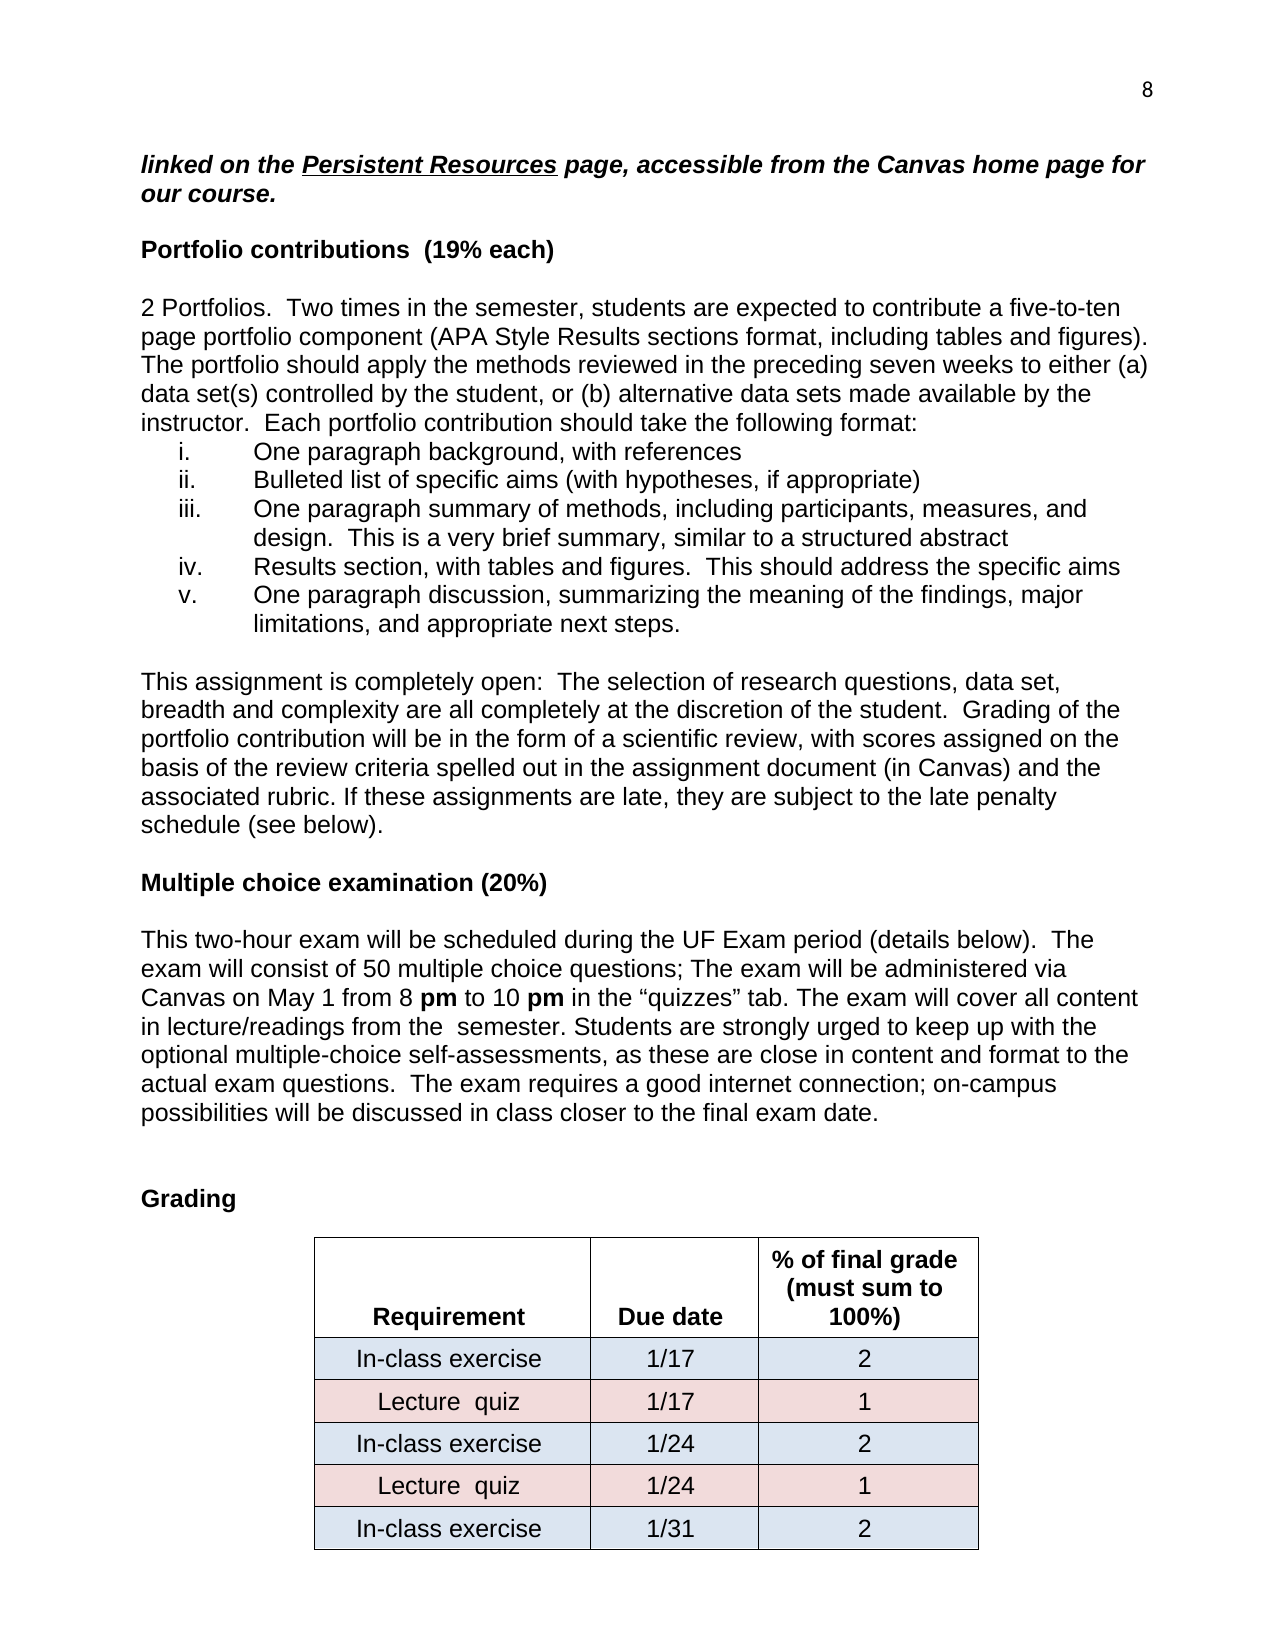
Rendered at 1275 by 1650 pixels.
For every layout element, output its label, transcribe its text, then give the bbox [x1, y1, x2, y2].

list One paragraph summary of methods, including participants, measures, and design. This is a very brief summary, similar to a structured abstract [178, 494, 1153, 552]
table_cell In-class exercise [315, 1423, 590, 1464]
list One paragraph background, with references [178, 437, 1153, 466]
subtitle Grading [141, 1183, 1153, 1212]
table_cell Lecture quiz [315, 1465, 590, 1506]
table_cell 1/17 [591, 1380, 758, 1422]
table_cell 1/17 [591, 1338, 758, 1379]
table_cell 2 [759, 1507, 978, 1548]
list Bulleted list of specific aims (with hypotheses, if appropriate) [178, 466, 1153, 494]
table_header Due date [591, 1238, 758, 1337]
text Portfolio contributions (19% each) [141, 236, 1153, 264]
text 2 Portfolios. Two times in the semester, students are expected to contribute a five-to-ten page portfolio component (APA Style Results sections format, including tables and figures). The portfolio should apply the methods reviewed in the preceding seven weeks to either (a) data set(s) controlled by the student, or (b) alternative data sets made available by the instructor. Each portfolio contribution should take the following format: [141, 293, 1153, 437]
text This two-hour exam will be scheduled during the UF Exam period (details below). The exam will consist of 50 multiple choice questions; The exam will be administered via Canvas on May 1 from 8 pm to 10 pm in the “quizzes” tab. The exam will cover all content in lecture/readings from the semester. Students are strongly urged to keep up with the optional multiple-choice self-assessments, as these are close in content and format to the actual exam questions. The exam requires a good internet connection; on-campus possibilities will be discussed in class closer to the final exam date. [141, 926, 1153, 1127]
list Results section, with tables and figures. This should address the specific aims [178, 552, 1153, 581]
text Multiple choice examination (20%) [141, 868, 1153, 897]
list One paragraph discussion, summarizing the meaning of the findings, major limitations, and appropriate next steps. [178, 581, 1153, 638]
table_cell In-class exercise [315, 1507, 590, 1548]
text This assignment is completely open: The selection of research questions, data set, breadth and complexity are all completely at the discretion of the student. Grading of the portfolio contribution will be in the form of a scientific review, with scores assigned on the basis of the review criteria spelled out in the assignment document (in Canvas) and the associated rubric. If these assignments are late, they are subject to the late penalty schedule (see below). [141, 667, 1153, 839]
table_cell In-class exercise [315, 1338, 590, 1379]
table_header Requirement [315, 1238, 590, 1337]
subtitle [141, 150, 1153, 207]
table_cell 2 [759, 1423, 978, 1464]
table_cell 1/24 [591, 1465, 758, 1506]
table_cell Lecture quiz [315, 1380, 590, 1422]
table_cell 1 [759, 1380, 978, 1422]
table_cell 1/31 [591, 1507, 758, 1548]
table_cell 2 [759, 1338, 978, 1379]
table_header % of final grade (must sum to 100%) [759, 1238, 978, 1337]
table_cell 1/24 [591, 1423, 758, 1464]
table_cell 1 [759, 1465, 978, 1506]
